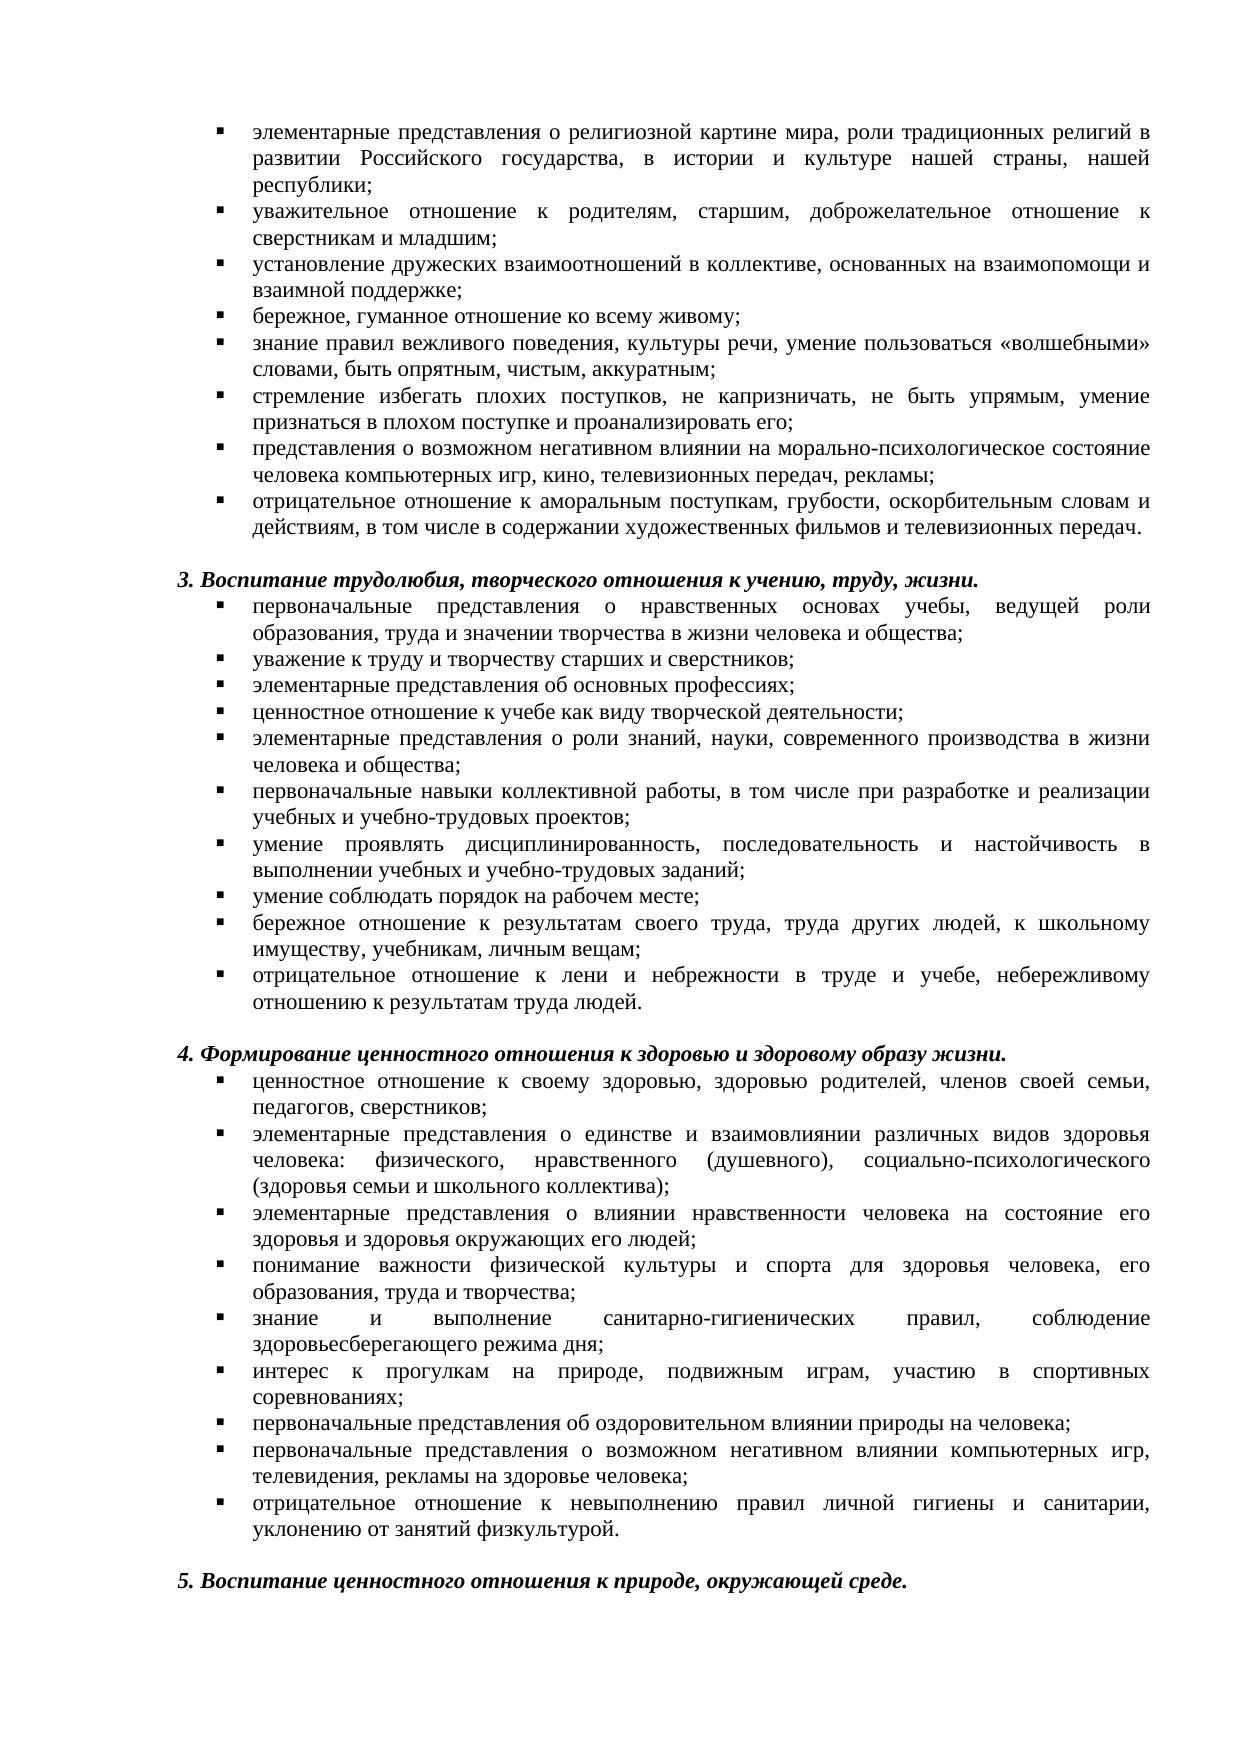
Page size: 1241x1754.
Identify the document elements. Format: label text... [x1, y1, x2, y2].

list уважение к труду и творчеству старших и сверстников; [215, 645, 1152, 672]
list ценностное отношение к учебе как виду творческой деятельности; [215, 698, 1152, 724]
list бережное отношение к результатам своего труда, труда других людей, к школьному имуществу, учебникам, личным вещам; [215, 909, 1152, 961]
list знание правил вежливого поведения, культуры речи, умение пользоваться «волшебными» словами, быть опрятным, чистым, аккуратным; [215, 329, 1152, 382]
text 3. Воспитание трудолюбия, творческого отношения к учению, труду, жизни. [177, 566, 1152, 592]
list интерес к прогулкам на природе, подвижным играм, участию в спортивных соревнованиях; [215, 1357, 1152, 1409]
list понимание важности физической культуры и спорта для здоровья человека, его образования, труда и творчества; [215, 1251, 1152, 1304]
list первоначальные навыки коллективной работы, в том числе при разработке и реализации учебных и учебно-трудовых проектов; [215, 777, 1152, 830]
list бережное, гуманное отношение ко всему живому; [215, 303, 1152, 329]
list умение проявлять дисциплинированность, последовательность и настойчивость в выполнении учебных и учебно-трудовых заданий; [215, 830, 1152, 882]
list знание и выполнение санитарно-гигиенических правил, соблюдение здоровьесберегающего режима дня; [215, 1304, 1152, 1357]
list представления о возможном негативном влиянии на морально-психологическое состояние человека компьютерных игр, кино, телевизионных передач, рекламы; [215, 434, 1152, 487]
list отрицательное отношение к невыполнению правил личной гигиены и санитарии, уклонению от занятий физкультурой. [215, 1488, 1152, 1541]
list умение соблюдать порядок на рабочем месте; [215, 882, 1152, 909]
list первоначальные представления об оздоровительном влиянии природы на человека; [215, 1409, 1152, 1436]
list ценностное отношение к своему здоровью, здоровью родителей, членов своей семьи, педагогов, сверстников; [215, 1067, 1152, 1119]
list уважительное отношение к родителям, старшим, доброжелательное отношение к сверстникам и младшим; [215, 197, 1152, 250]
list элементарные представления о религиозной картине мира, роли традиционных религий в развитии Российского государства, в истории и культуре нашей страны, нашей республики; [215, 118, 1152, 197]
list отрицательное отношение к лени и небрежности в труде и учебе, небережливому отношению к результатам труда людей. [215, 961, 1152, 1014]
list элементарные представления об основных профессиях; [215, 672, 1152, 698]
list установление дружеских взаимоотношений в коллективе, основанных на взаимопомощи и взаимной поддержке; [215, 250, 1152, 303]
list отрицательное отношение к аморальным поступкам, грубости, оскорбительным словам и действиям, в том числе в содержании художественных фильмов и телевизионных передач. [215, 487, 1152, 540]
list первоначальные представления о нравственных основах учебы, ведущей роли образования, труда и значении творчества в жизни человека и общества; [215, 592, 1152, 645]
text 4. Формирование ценностного отношения к здоровью и здоровому образу жизни. [177, 1041, 1152, 1067]
list первоначальные представления о возможном негативном влиянии компьютерных игр, телевидения, рекламы на здоровье человека; [215, 1436, 1152, 1488]
list элементарные представления о влиянии нравственности человека на состояние его здоровья и здоровья окружающих его людей; [215, 1199, 1152, 1251]
text 5. Воспитание ценностного отношения к природе, окружающей среде. [177, 1568, 1152, 1594]
list стремление избегать плохих поступков, не капризничать, не быть упрямым, умение признаться в плохом поступке и проанализировать его; [215, 382, 1152, 434]
list элементарные представления о роли знаний, науки, современного производства в жизни человека и общества; [215, 724, 1152, 777]
list элементарные представления о единстве и взаимовлиянии различных видов здоровья человека: физического, нравственного (душевного), социально-психологического (здоровья семьи и школьного коллектива); [215, 1119, 1152, 1199]
